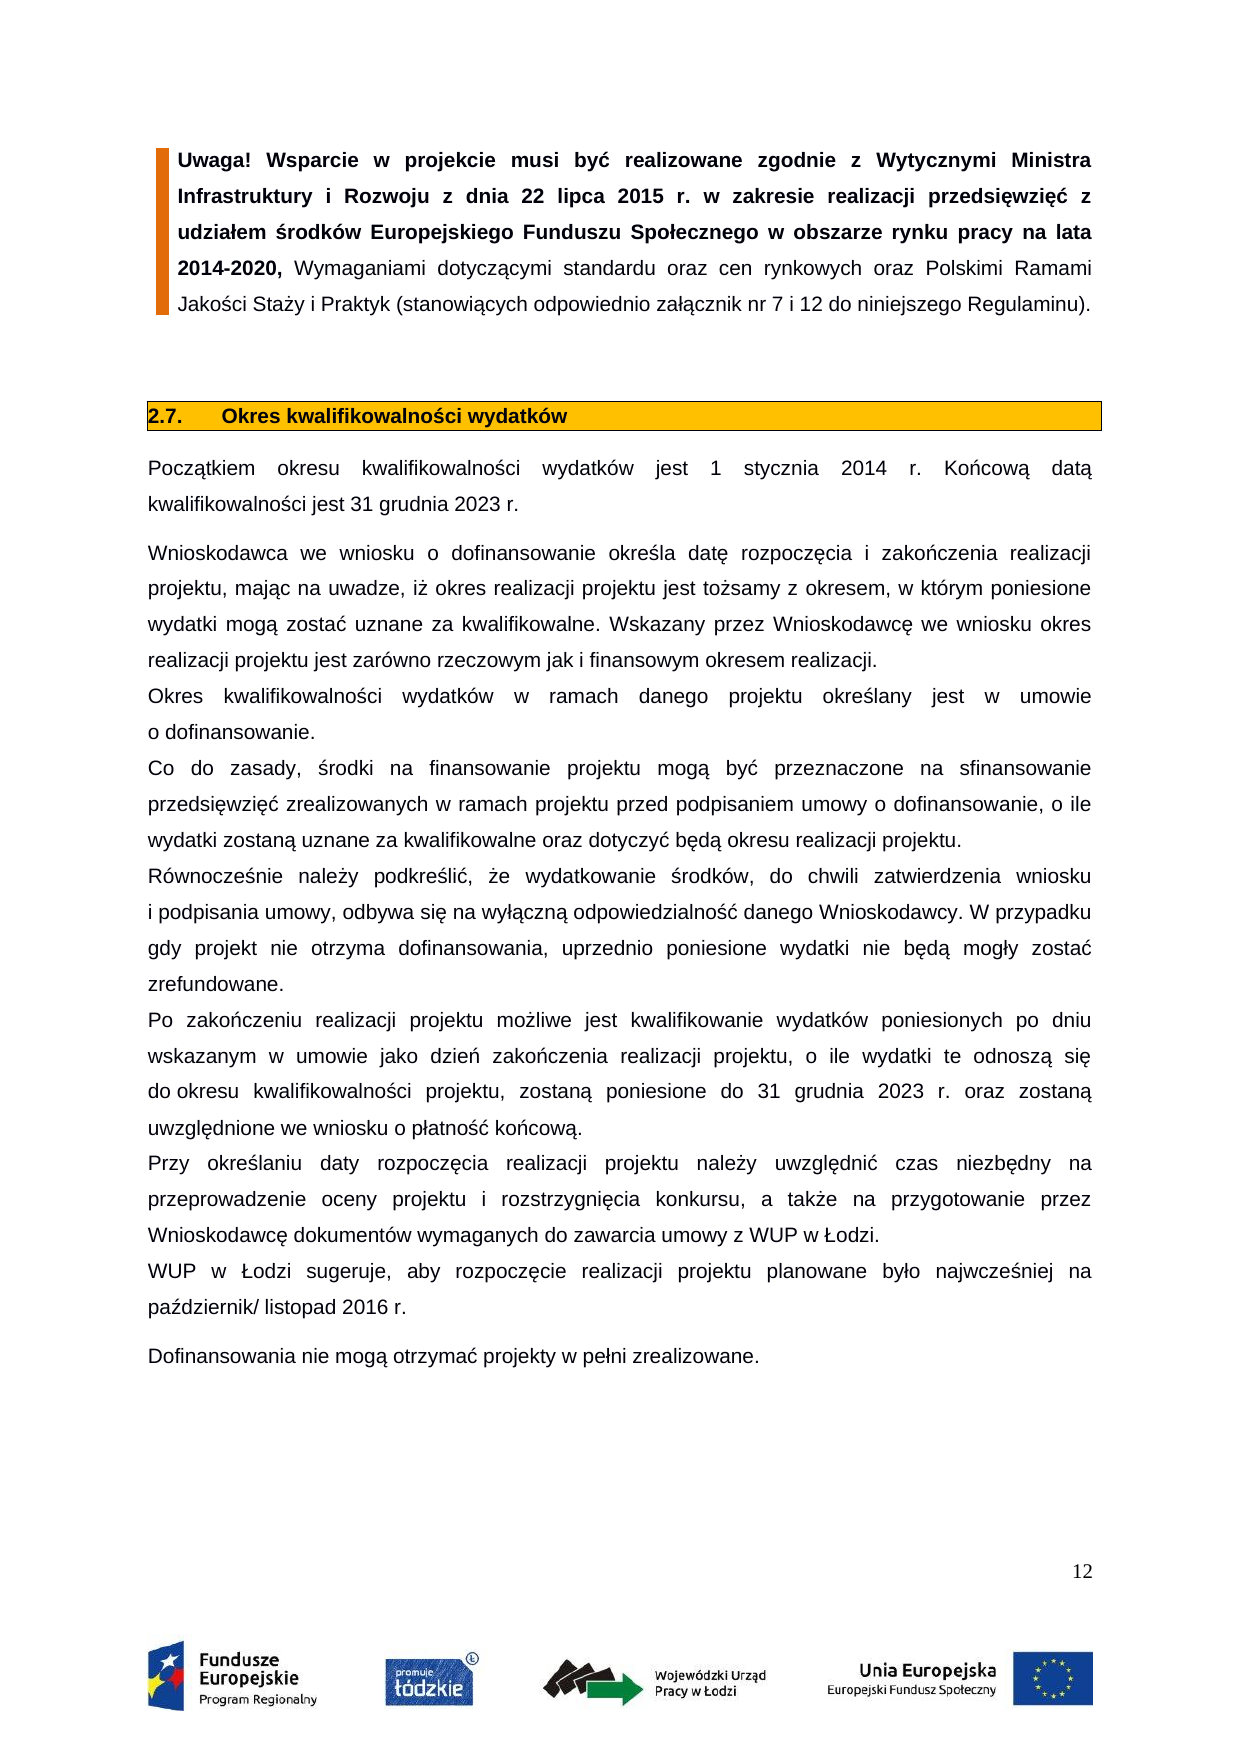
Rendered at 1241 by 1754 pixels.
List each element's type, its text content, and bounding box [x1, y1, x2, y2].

text Uwaga! Wsparcie w projekcie musi być realizowane zgodnie z Wytycznymi Ministra Infrastruktury i Rozwoju z dnia 22 lipca 2015 r. w zakresie realizacji przedsięwzięć z udziałem środków Europejskiego Funduszu Społecznego w obszarze rynku pracy na lata 2014-2020, Wymaganiami dotyczącymi standardu oraz cen rynkowych oraz Polskimi Ramami Jakości Staży i Praktyk (stanowiących odpowiednio załącznik nr 7 i 12 do niniejszego Regulaminu). [169, 148, 1093, 315]
list Wnioskodawca we wniosku o dofinansowanie określa datę rozpoczęcia i zakończenia realizacji projektu, mając na uwadze, iż okres realizacji projektu jest tożsamy z okresem, w którym poniesione wydatki mogą zostać uznane za kwalifikowalne. Wskazany przez Wnioskodawcę we wniosku okres realizacji projektu jest zarówno rzeczowym jak i finansowym okresem realizacji. [148, 540, 1093, 672]
list Co do zasady, środki na finansowanie projektu mogą być przeznaczone na sfinansowanie przedsięwzięć zrealizowanych w ramach projektu przed podpisaniem umowy o dofinansowanie, o ile wydatki zostaną uznane za kwalifikowalne oraz dotyczyć będą okresu realizacji projektu. [148, 756, 1093, 852]
list Okres kwalifikowalności wydatków [148, 402, 1101, 430]
list Okres kwalifikowalności wydatków w ramach danego projektu określany jest w umowie o dofinansowanie. [148, 684, 1093, 744]
list Równocześnie należy podkreślić, że wydatkowanie środków, do chwili zatwierdzenia wniosku i podpisania umowy, odbywa się na wyłączną odpowiedzialność danego Wnioskodawcy. W przypadku gdy projekt nie otrzyma dofinansowania, uprzednio poniesione wydatki nie będą mogły zostać zrefundowane. [148, 864, 1093, 996]
list Przy określaniu daty rozpoczęcia realizacji projektu należy uwzględnić czas niezbędny na przeprowadzenie oceny projektu i rozstrzygnięcia konkursu, a także na przygotowanie przez Wnioskodawcę dokumentów wymaganych do zawarcia umowy z WUP w Łodzi. [148, 1151, 1093, 1247]
list WUP w Łodzi sugeruje, aby rozpoczęcie realizacji projektu planowane było najwcześniej na październik/ listopad 2016 r. [148, 1259, 1093, 1319]
list Dofinansowania nie mogą otrzymać projekty w pełni zrealizowane. [148, 1343, 1093, 1367]
list Po zakończeniu realizacji projektu możliwe jest kwalifikowanie wydatków poniesionych po dniu wskazanym w umowie jako dzień zakończenia realizacji projektu, o ile wydatki te odnoszą się do okresu kwalifikowalności projektu, zostaną poniesione do 31 grudnia 2023 r. oraz zostaną uwzględnione we wniosku o płatność końcową. [148, 1007, 1093, 1139]
picture [147, 1634, 1093, 1711]
text Początkiem okresu kwalifikowalności wydatków jest 1 stycznia 2014 r. Końcową datą kwalifikowalności jest 31 grudnia 2023 r. [148, 456, 1093, 516]
